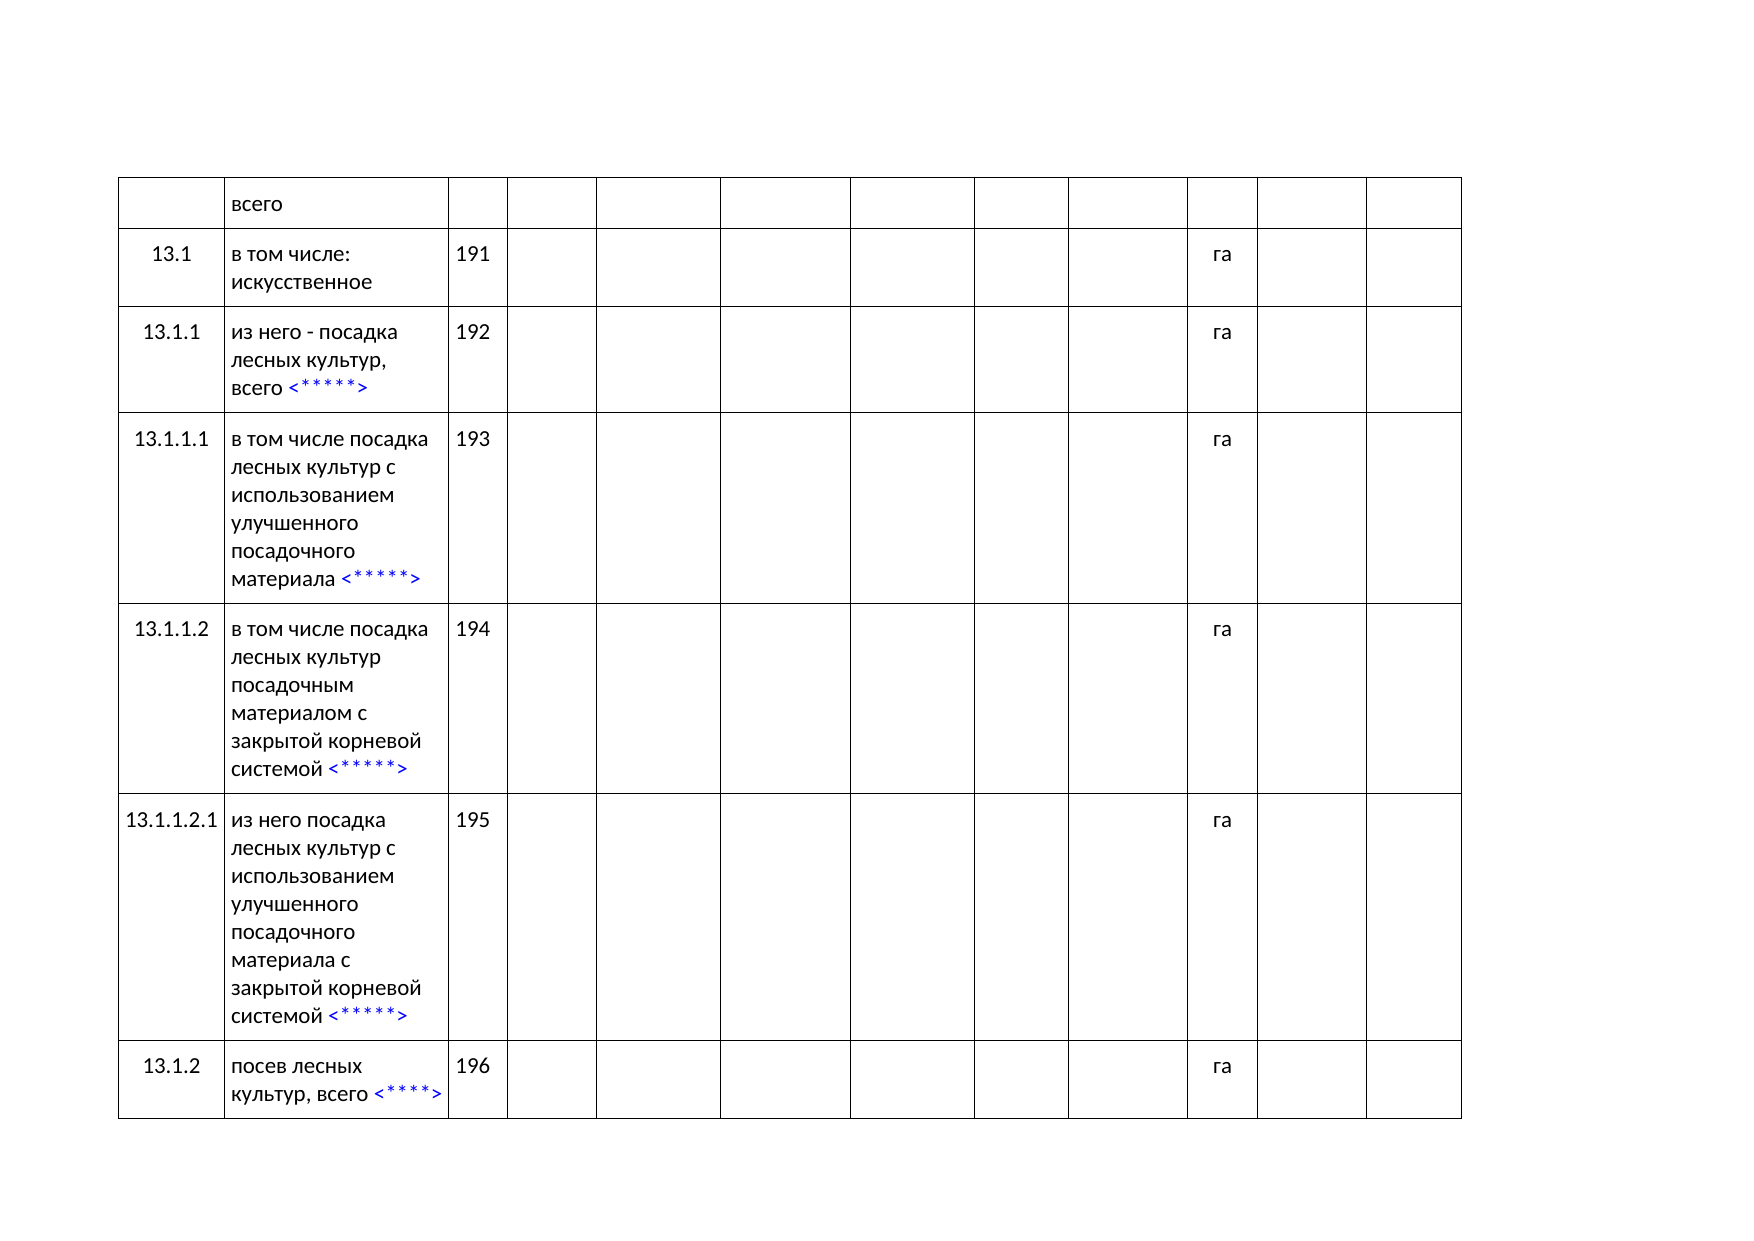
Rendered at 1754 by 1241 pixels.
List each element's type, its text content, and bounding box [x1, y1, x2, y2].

table_cell в том числе посадка лесных культур с использованием улучшенного посадочного материала <*****> [225, 413, 448, 603]
table_cell 193 [449, 413, 507, 603]
table_cell [975, 178, 1068, 227]
table_cell [508, 229, 596, 306]
table_cell [597, 794, 720, 1039]
table_cell [721, 1041, 850, 1118]
table_cell [721, 413, 850, 603]
table_cell 195 [449, 794, 507, 1039]
table_cell [1258, 1041, 1366, 1118]
table_cell [597, 307, 720, 412]
table_cell [1367, 178, 1461, 227]
table_cell 13.1.1.2.1 [119, 794, 224, 1039]
table_cell [721, 794, 850, 1039]
table_cell га [1188, 1041, 1257, 1118]
table_cell 192 [449, 307, 507, 412]
table_cell [1367, 1041, 1461, 1118]
table_cell [975, 413, 1068, 603]
table_cell 13.1.2 [119, 1041, 224, 1118]
table_cell [508, 1041, 596, 1118]
table_cell га [1188, 307, 1257, 412]
table_cell га [1188, 794, 1257, 1039]
table_cell [1069, 794, 1187, 1039]
table_cell [1069, 413, 1187, 603]
table_cell [851, 1041, 974, 1118]
table_cell [1258, 413, 1366, 603]
table_cell 13.1.1.2 [119, 604, 224, 793]
table_cell [1069, 604, 1187, 793]
table_cell из него - посадка лесных культур, всего <*****> [225, 307, 448, 412]
table_cell 13.1.1.1 [119, 413, 224, 603]
table_cell 194 [449, 604, 507, 793]
table_cell [975, 794, 1068, 1039]
table_cell 190 [449, 178, 507, 227]
table_cell [721, 307, 850, 412]
table_cell [508, 794, 596, 1039]
table_cell 13.1.1 [119, 307, 224, 412]
table_cell [508, 413, 596, 603]
table_cell [597, 1041, 720, 1118]
table_cell 191 [449, 229, 507, 306]
table_cell [1367, 307, 1461, 412]
table_cell [1367, 794, 1461, 1039]
table_cell га [1188, 229, 1257, 306]
table_cell [1069, 178, 1187, 227]
table_cell [1258, 229, 1366, 306]
table_cell [851, 794, 974, 1039]
table_cell в том числе: искусственное [225, 229, 448, 306]
table_cell га [1188, 604, 1257, 793]
table_cell [975, 307, 1068, 412]
table_cell [851, 307, 974, 412]
table_cell [1367, 413, 1461, 603]
table_cell [975, 604, 1068, 793]
table_cell [975, 1041, 1068, 1118]
table_cell [508, 178, 596, 227]
table_cell [851, 178, 974, 227]
table_cell 13.1 [119, 229, 224, 306]
table_cell 196 [449, 1041, 507, 1118]
table_cell в том числе посадка лесных культур посадочным материалом с закрытой корневой системой <*****> [225, 604, 448, 793]
table_cell [1367, 229, 1461, 306]
table_cell [597, 604, 720, 793]
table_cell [225, 178, 448, 227]
table_cell [597, 229, 720, 306]
table_cell [597, 413, 720, 603]
table_cell [1069, 229, 1187, 306]
table_cell из него посадка лесных культур с использованием улучшенного посадочного материала с закрытой корневой системой <*****> [225, 794, 448, 1039]
table_cell [597, 178, 720, 227]
table_cell га [1188, 413, 1257, 603]
table_cell посев лесных культур, всего <****> [225, 1041, 448, 1118]
table_cell [1258, 604, 1366, 793]
table_cell [508, 604, 596, 793]
table_cell [1069, 1041, 1187, 1118]
table_cell [1258, 794, 1366, 1039]
table_cell га [1188, 178, 1257, 227]
table_cell [851, 413, 974, 603]
table_cell [1258, 178, 1366, 227]
table_cell [721, 178, 850, 227]
table_cell [851, 229, 974, 306]
table_cell [975, 229, 1068, 306]
table_cell 13 [119, 178, 224, 227]
table_cell [1069, 307, 1187, 412]
table_cell [508, 307, 596, 412]
table_cell [721, 604, 850, 793]
table_cell [1258, 307, 1366, 412]
table_cell [1367, 604, 1461, 793]
table_cell [851, 604, 974, 793]
table_cell [721, 229, 850, 306]
